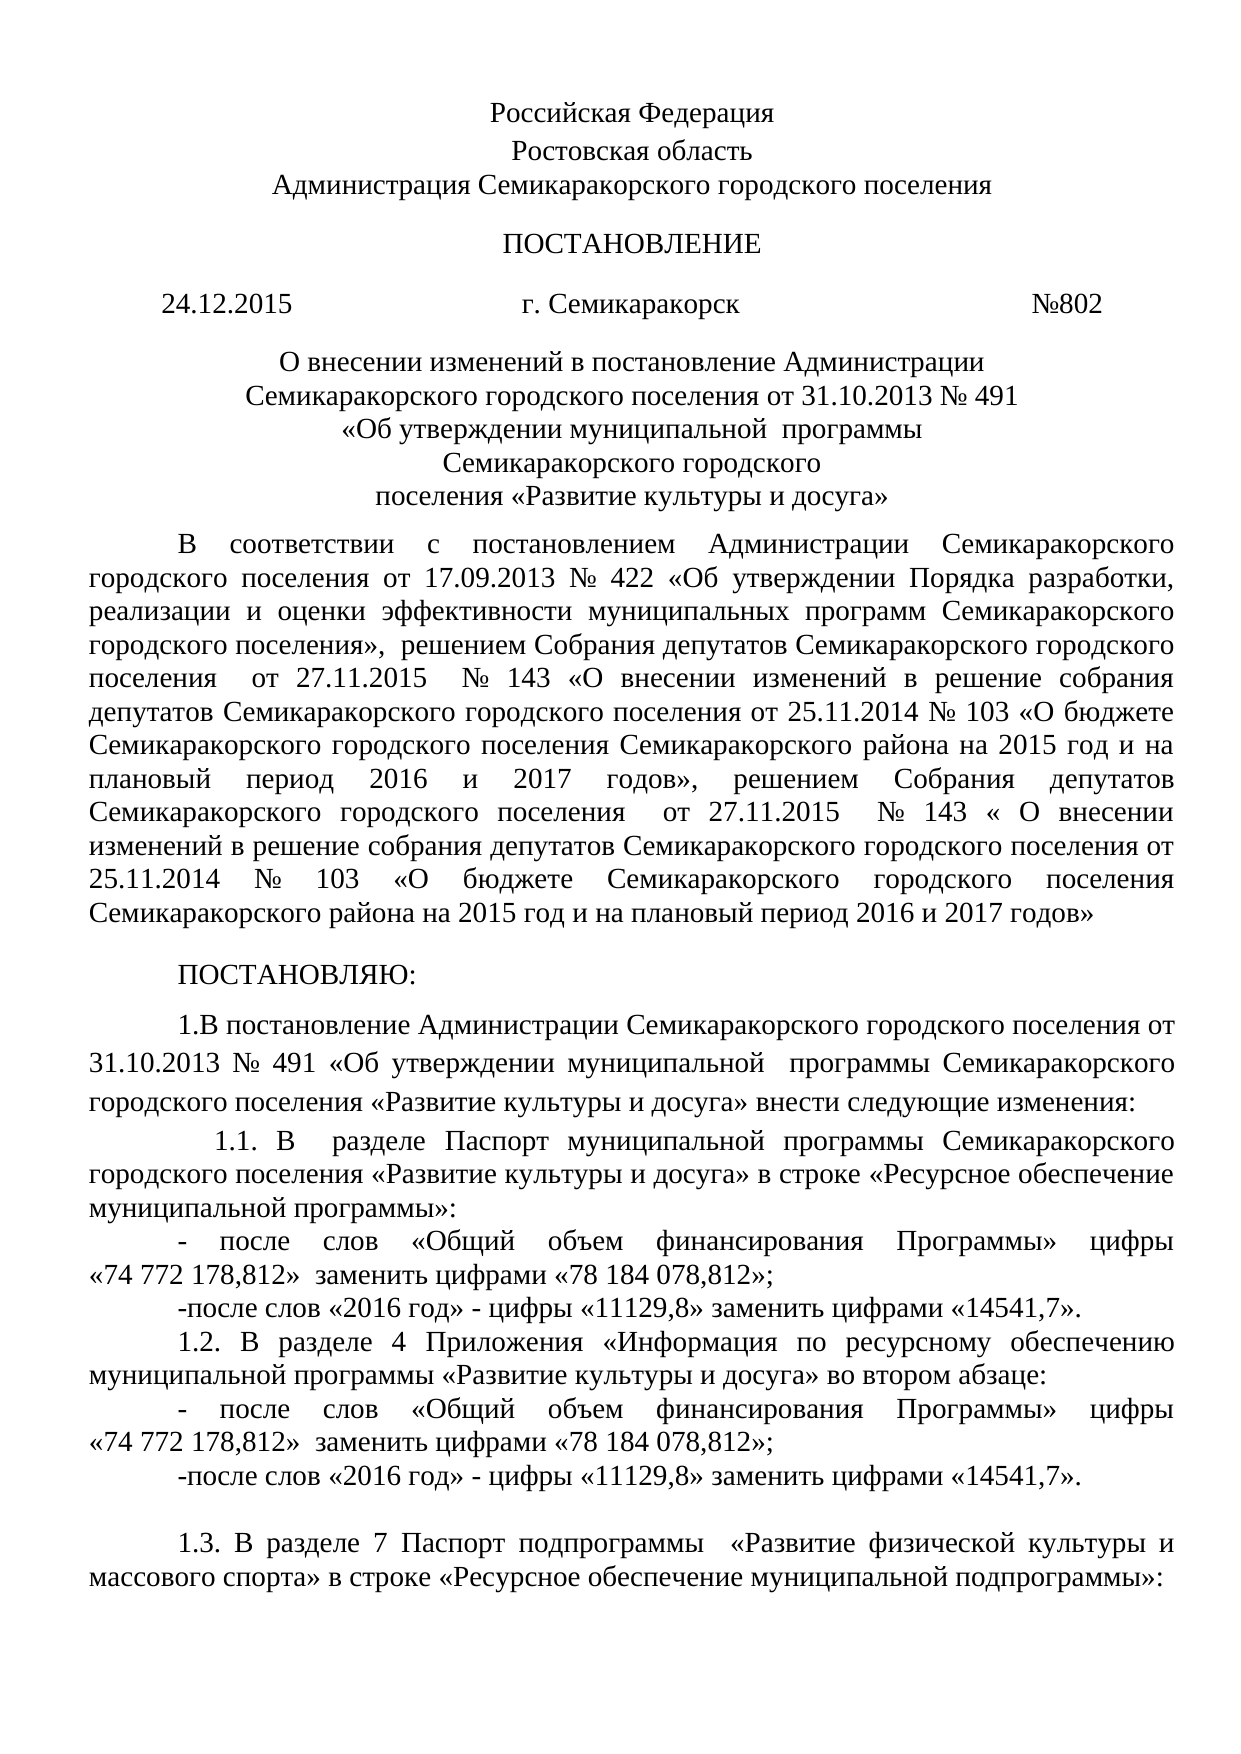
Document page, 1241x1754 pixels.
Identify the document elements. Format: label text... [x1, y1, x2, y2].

text поселения «Развитие культуры и досуга» [89, 478, 1175, 512]
text 1.1. В разделе Паспорт муниципальной программы Семикаракорского городского поселения «Развитие культуры и досуга» в строке «Ресурсное обеспечение муниципальной программы»: [89, 1123, 1175, 1223]
text 24.12.2015 г. Семикаракорск №802 [89, 287, 1175, 320]
text -после слов «2016 год» - цифры «11129,8» заменить цифрами «14541,7». [89, 1290, 1175, 1324]
text 1.3. В разделе 7 Паспорт подпрограммы «Развитие физической культуры и массового спорта» в строке «Ресурсное обеспечение муниципальной подпрограммы»: [89, 1525, 1175, 1592]
text Семикаракорского городского поселения от 31.10.2013 № 491 [89, 378, 1175, 411]
text В соответствии с постановлением Администрации Семикаракорского городского поселения от 17.09.2013 № 422 «Об утверждении Порядка разработки, реализации и оценки эффективности муниципальных программ Семикаракорского городского поселения», решением Собрания депутатов Семикаракорского городского поселения от 27.11.2015 № 143 «О внесении изменений в решение собрания депутатов Семикаракорского городского поселения от 25.11.2014 № 103 «О бюджете Семикаракорского городского поселения Семикаракорского района на 2015 год и на плановый период 2016 и 2017 годов», решением Собрания депутатов Семикаракорского городского поселения от 27.11.2015 № 143 « О внесении изменений в решение собрания депутатов Семикаракорского городского поселения от 25.11.2014 № 103 «О бюджете Семикаракорского городского поселения Семикаракорского района на 2015 год и на плановый период 2016 и 2017 годов» [89, 526, 1175, 929]
text -после слов «2016 год» - цифры «11129,8» заменить цифрами «14541,7». [89, 1458, 1175, 1492]
text - после слов «Общий объем финансирования Программы» цифры «74 772 178,812» заменить цифрами «78 184 078,812»; [89, 1223, 1175, 1290]
text Администрация Семикаракорского городского поселения [89, 167, 1175, 200]
text Семикаракорского городского [89, 445, 1175, 478]
text 1.2. В разделе 4 Приложения «Информация по ресурсному обеспечению муниципальной программы «Развитие культуры и досуга» во втором абзаце: [89, 1324, 1175, 1391]
text Ростовская область [89, 133, 1175, 167]
text ПОСТАНОВЛЯЮ: [89, 957, 1175, 990]
text ПОСТАНОВЛЕНИЕ [89, 227, 1175, 260]
text 1.В постановление Администрации Семикаракорского городского поселения от 31.10.2013 № 491 «Об утверждении муниципальной программы Семикаракорского городского поселения «Развитие культуры и досуга» внести следующие изменения: [89, 1007, 1176, 1118]
text - после слов «Общий объем финансирования Программы» цифры «74 772 178,812» заменить цифрами «78 184 078,812»; [89, 1391, 1175, 1458]
text «Об утверждении муниципальной программы [89, 411, 1175, 445]
text Российская Федерация [89, 95, 1175, 128]
text О внесении изменений в постановление Администрации [89, 344, 1175, 378]
